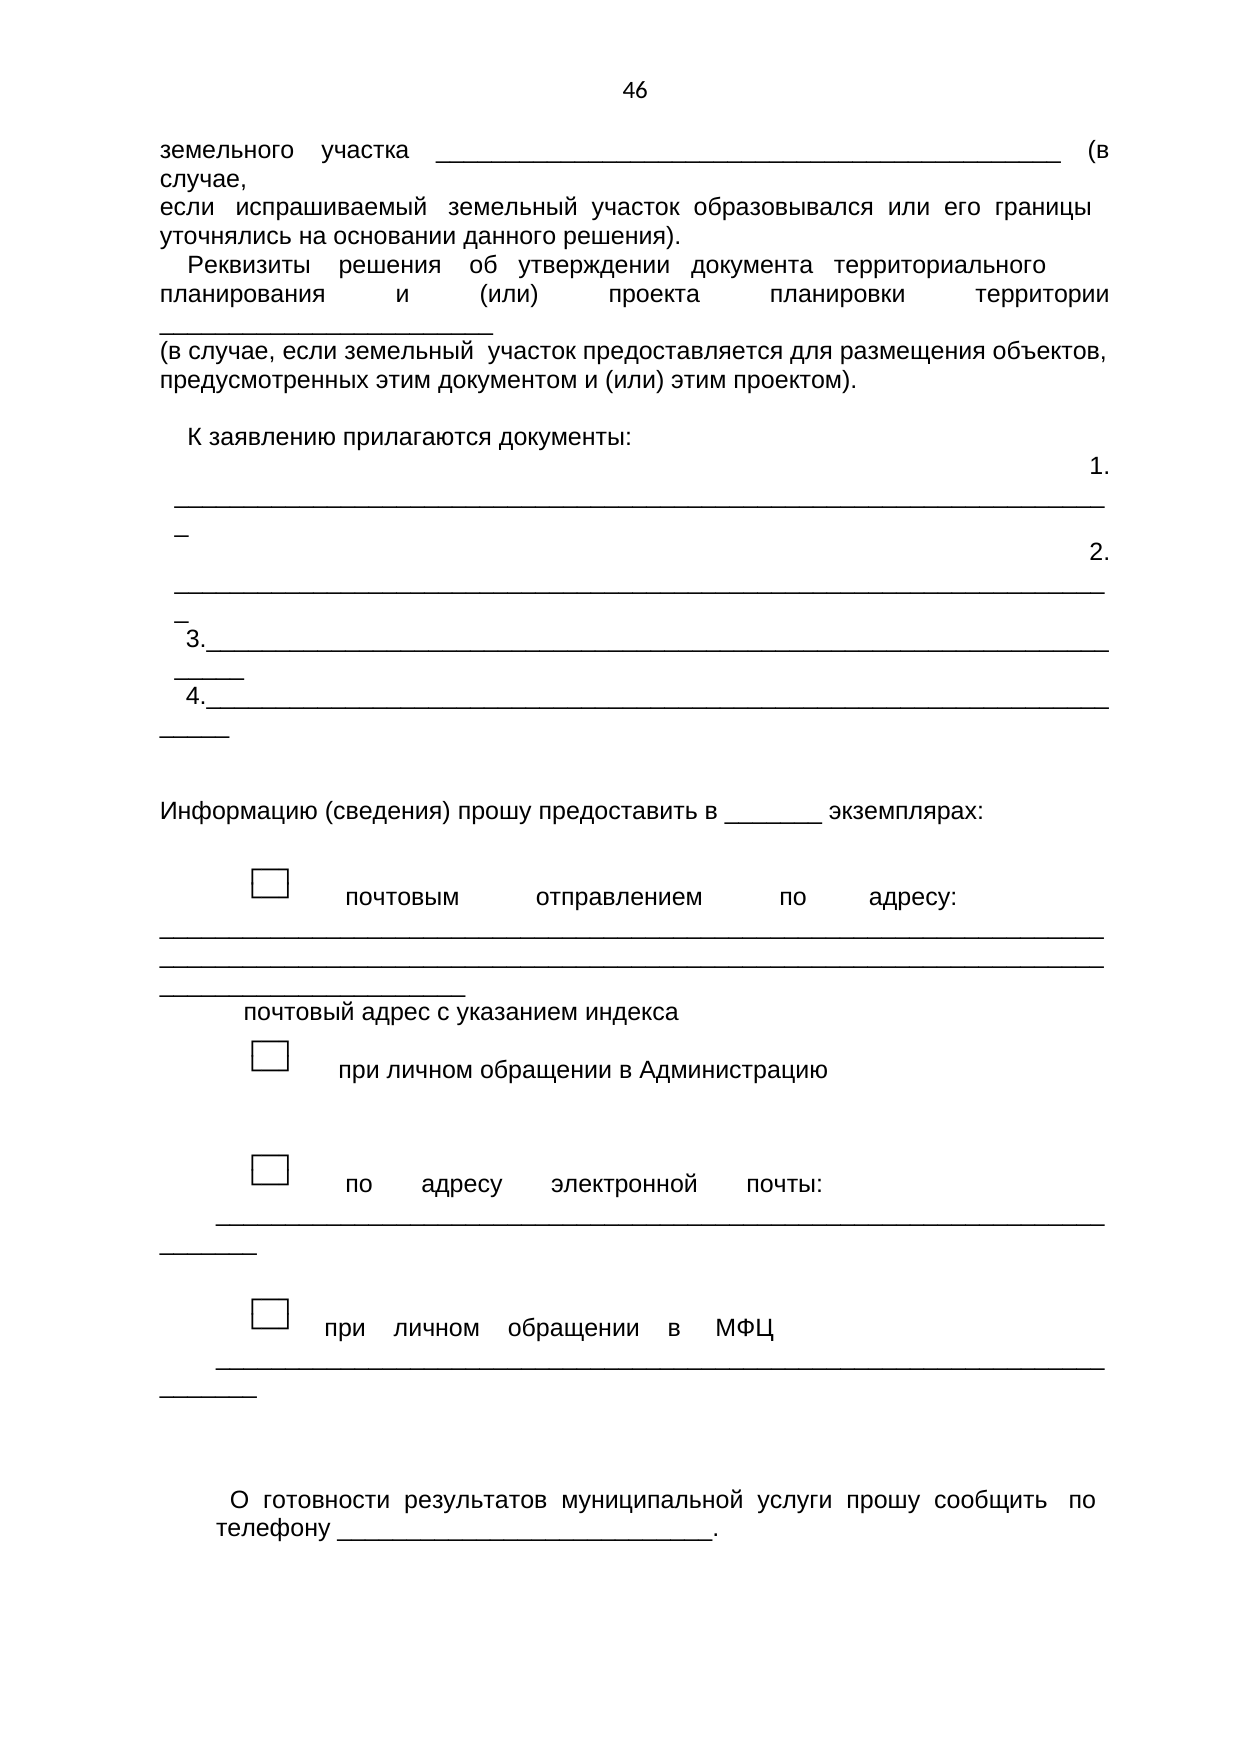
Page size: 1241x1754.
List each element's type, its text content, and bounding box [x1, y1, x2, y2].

text 2. ____________________________________________________________________ [159, 537, 1110, 624]
text 4.______________________________________________________________________ [159, 681, 1110, 739]
text ┌─┐ [159, 854, 1110, 882]
text └─┘ по адресу электронной почты: [159, 1169, 1110, 1198]
text предусмотренных этим документом и (или) этим проектом). [159, 365, 1110, 394]
text ┌─┐ [159, 1284, 1110, 1313]
text К заявлению прилагаются документы: [159, 422, 1110, 451]
text _______________________________________________________________________ [159, 1198, 1110, 1255]
text 3.______________________________________________________________________ [159, 624, 1110, 681]
text └─┘ при личном обращении в МФЦ [159, 1313, 1110, 1342]
text если испрашиваемый земельный участок образовывался или его границы [159, 192, 1110, 221]
text телефону ___________________________. [159, 1513, 1110, 1542]
text (в случае, если земельный участок предоставляется для размещения объектов, [159, 336, 1110, 365]
text почтовый адрес с указанием индекса [159, 997, 1110, 1026]
text О готовности результатов муниципальной услуги прошу сообщить по [159, 1485, 1110, 1513]
text Информацию (сведения) прошу предоставить в _______ экземплярах: [159, 796, 1110, 825]
text планирования и (или) проекта планировки территории ________________________ [159, 279, 1110, 336]
text земельного участка _____________________________________________ (в случае, [159, 135, 1110, 192]
text └─┘ при личном обращении в Администрацию [159, 1055, 1110, 1084]
text ┌─┐ [159, 1026, 1110, 1055]
text ______________________________________________________________________________________________________________________________________________________________ [159, 911, 1110, 997]
text ┌─┐ [159, 1140, 1110, 1169]
text └─┘ почтовым отправлением по адресу: [159, 882, 1110, 911]
text уточнялись на основании данного решения). [159, 221, 1110, 250]
text 1. ____________________________________________________________________ [159, 451, 1110, 537]
text _______________________________________________________________________ [159, 1342, 1110, 1399]
text Реквизиты решения об утверждении документа территориального [159, 250, 1110, 279]
